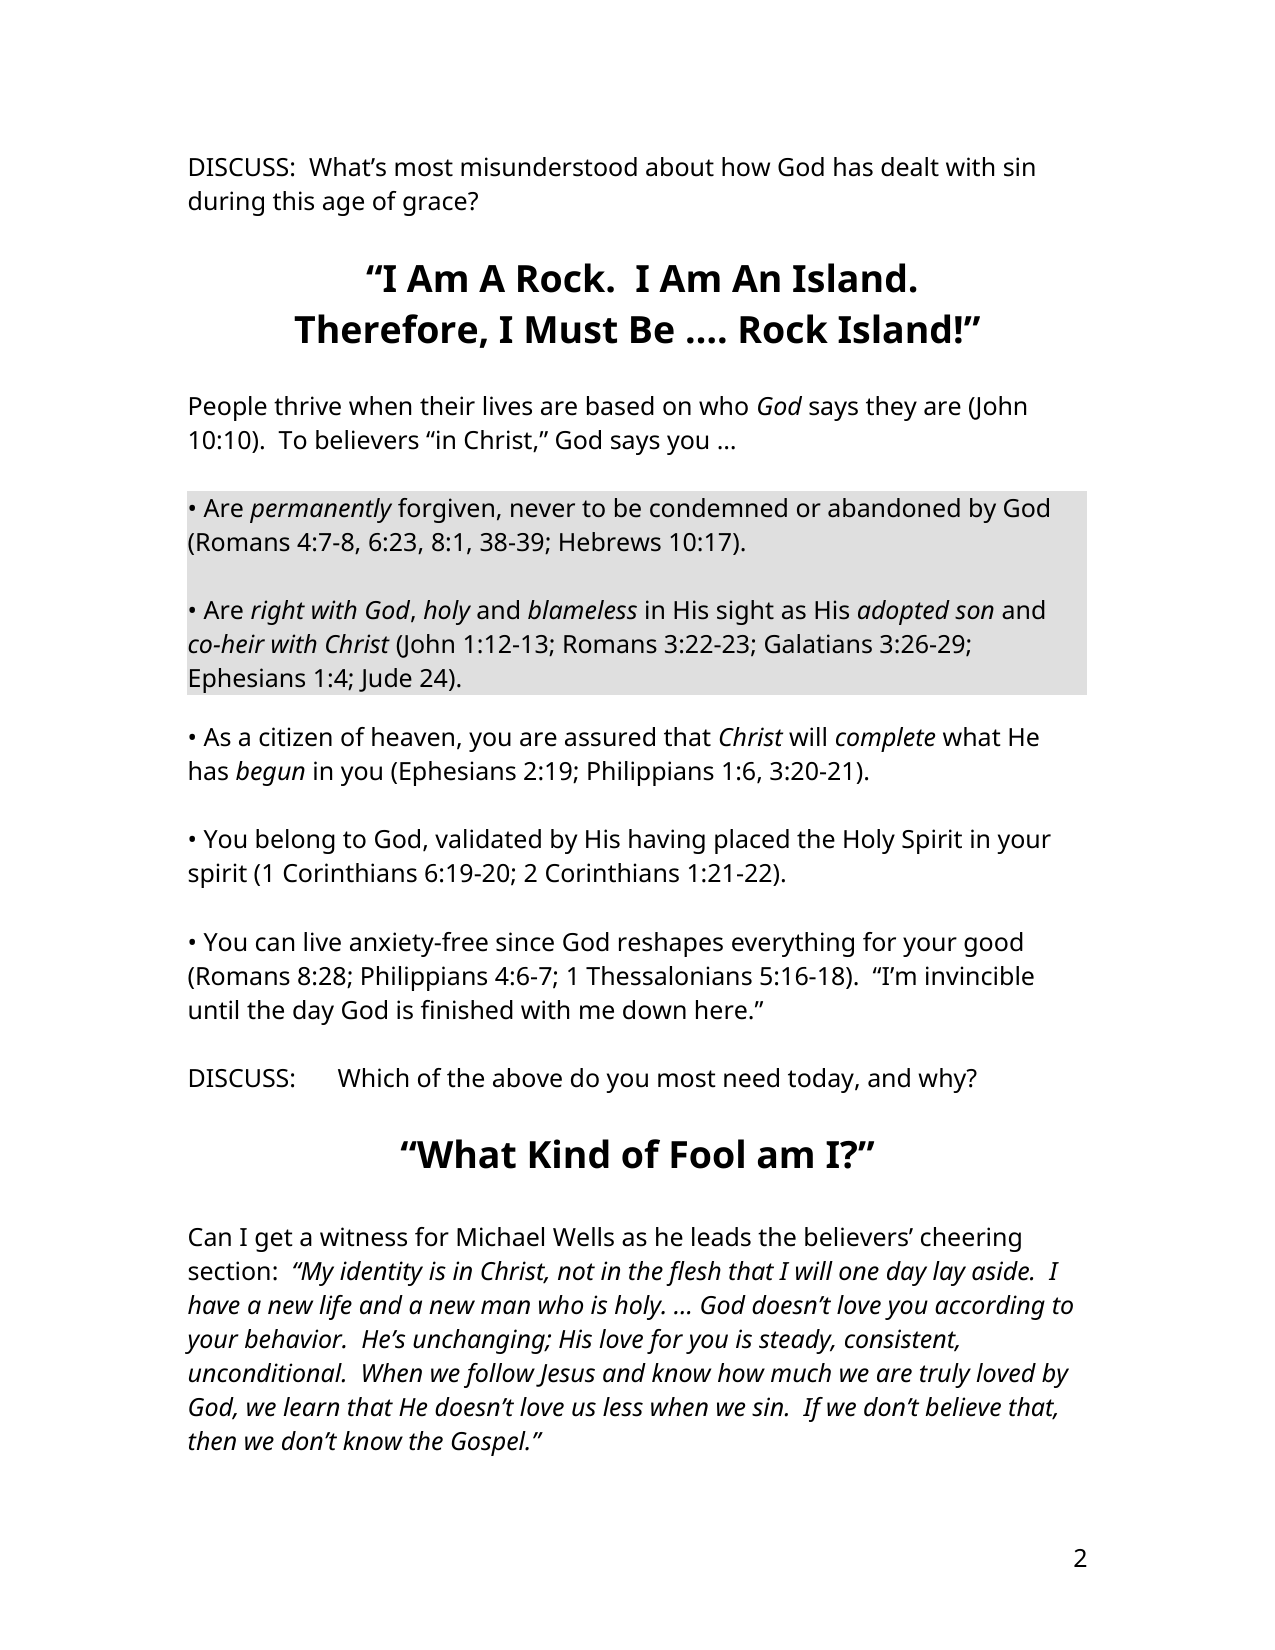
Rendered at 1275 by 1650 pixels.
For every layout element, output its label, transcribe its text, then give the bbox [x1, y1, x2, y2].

text Can I get a witness for Michael Wells as he leads the believers’ cheering section: “My identity is in Christ, not in the flesh that I will one day lay aside. I have a new life and a new man who is holy. … God doesn’t love you according to your behavior. He’s unchanging; His love for you is steady, consistent, unconditional. When we follow Jesus and know how much we are truly loved by God, we learn that He doesn’t love us less when we sin. If we don’t believe that, then we don’t know the Gospel.” [187, 1219, 1087, 1458]
text • You belong to God, validated by His having placed the Holy Spirit in your spirit (1 Corinthians 6:19-20; 2 Corinthians 1:21-22). [187, 822, 1087, 890]
subtitle “I Am A Rock. I Am An Island. [187, 252, 1087, 303]
text • Are permanently forgiven, never to be condemned or abandoned by God (Romans 4:7-8, 6:23, 8:1, 38-39; Hebrews 10:17). [187, 491, 1087, 559]
text • You can live anxiety-free since God reshapes everything for your good (Romans 8:28; Philippians 4:6-7; 1 Thessalonians 5:16-18). “I’m invincible until the day God is finished with me down here.” [187, 924, 1087, 1026]
subtitle Therefore, I Must Be …. Rock Island!” [187, 303, 1087, 354]
list • As a citizen of heaven, you are assured that Christ will complete what He has begun in you (Ephesians 2:19; Philippians 1:6, 3:20-21). [187, 720, 1087, 788]
text • Are right with God, holy and blameless in His sight as His adopted son and co-heir with Christ (John 1:12-13; Romans 3:22-23; Galatians 3:26-29; Ephesians 1:4; Jude 24). [187, 593, 1087, 695]
subtitle “What Kind of Fool am I?” [187, 1129, 1087, 1180]
text People thrive when their lives are based on who God says they are (John 10:10). To believers “in Christ,” God says you … [187, 388, 1087, 456]
text DISCUSS: What’s most misunderstood about how God has dealt with sin during this age of grace? [187, 150, 1087, 218]
text DISCUSS: Which of the above do you most need today, and why? [187, 1061, 1087, 1094]
